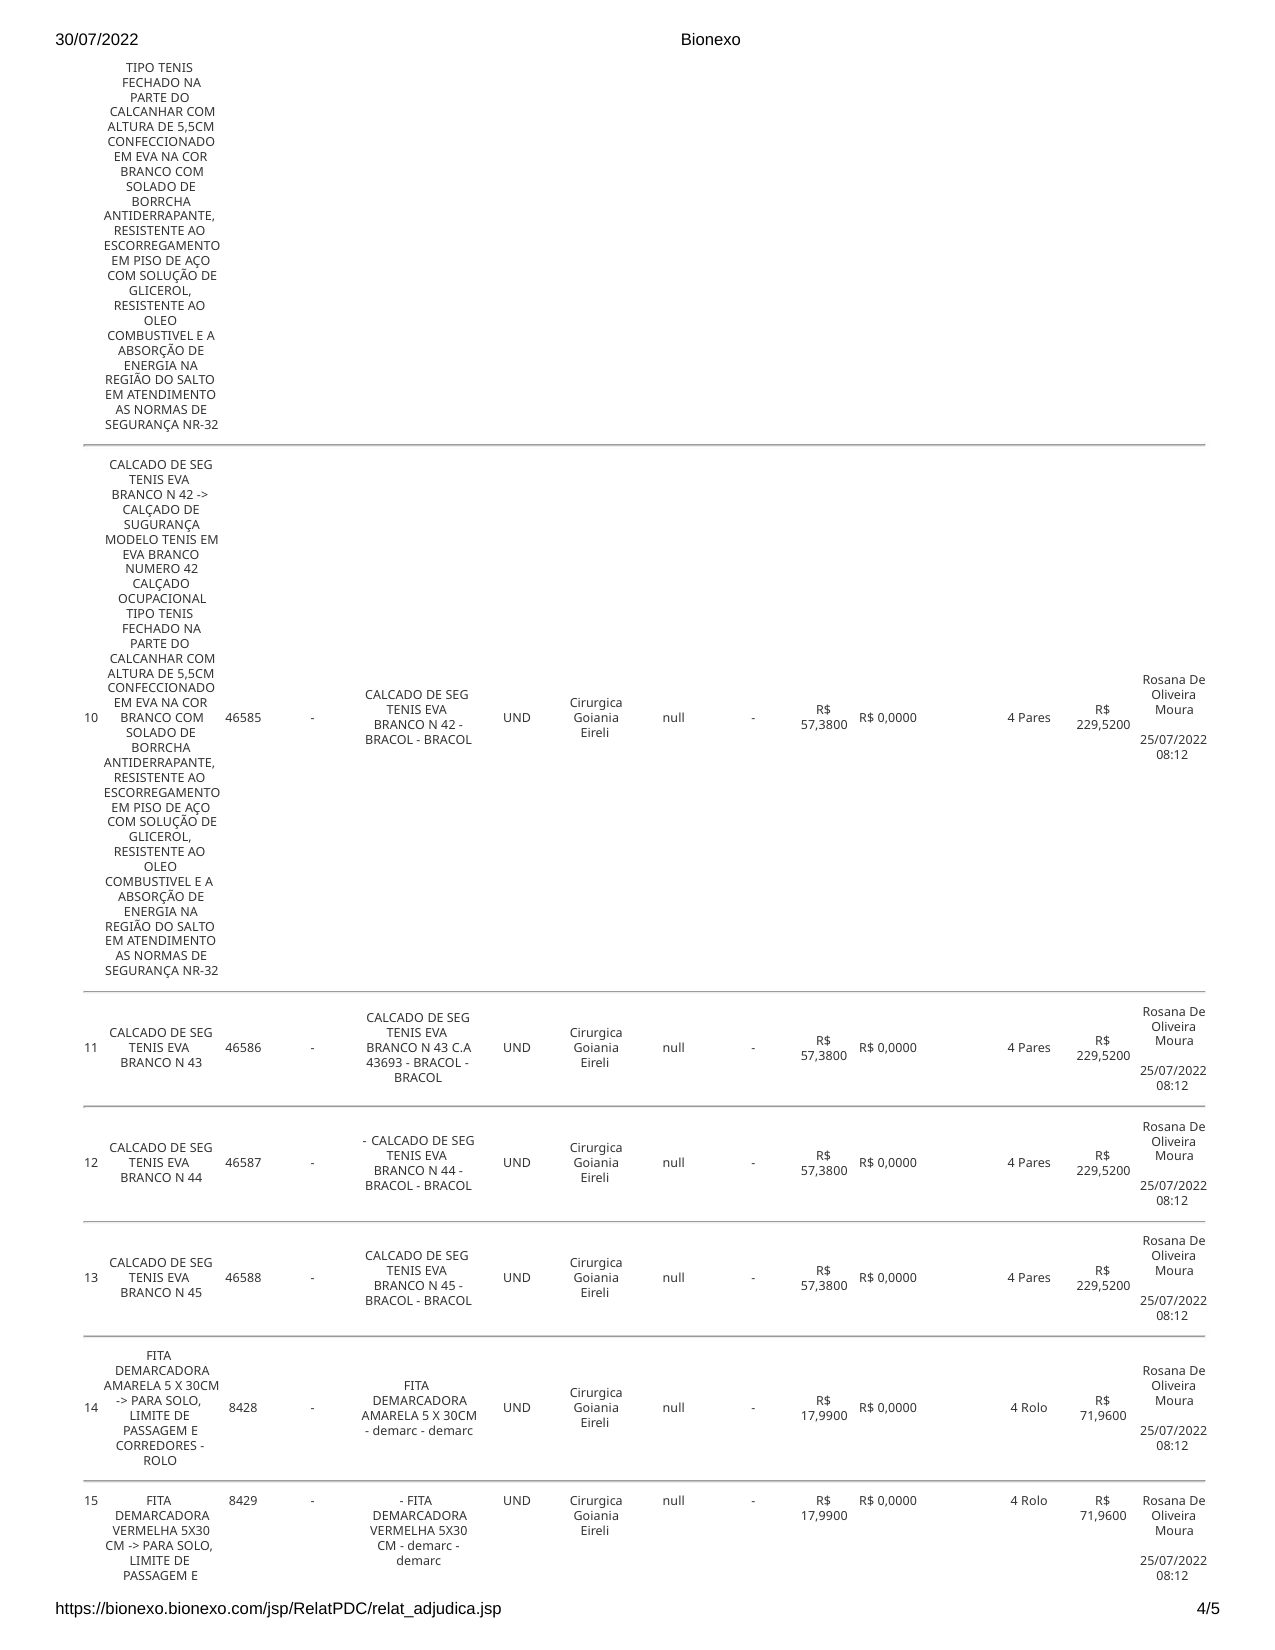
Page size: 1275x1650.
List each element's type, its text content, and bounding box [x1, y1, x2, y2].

text - [116, 1393, 139, 1408]
text R$ [816, 1034, 864, 1049]
text 4 Pares [1007, 1270, 1067, 1285]
text CALCADO DE SEG [371, 1134, 490, 1149]
text UND [503, 1040, 547, 1056]
text R$ 0,0000 [864, 1270, 934, 1285]
text CALCADO DE SEG [109, 1141, 228, 1156]
text BRANCO N 44 [120, 1171, 228, 1186]
text R$ 0,0000 [864, 1155, 934, 1171]
text null [662, 1493, 701, 1509]
text demarc [396, 1553, 482, 1568]
text OLEO [143, 313, 233, 328]
text VERMELHA 5X30 [112, 1523, 232, 1538]
text R$ 0,0000 [859, 1040, 934, 1056]
text TENIS EVA [386, 1026, 486, 1041]
text R$ [1095, 1149, 1147, 1164]
text Moura [1155, 1264, 1221, 1279]
text 5 [801, 1048, 826, 1064]
text SEGURANÇA NR-32 [105, 964, 232, 979]
text CALCADO DE SEG [366, 1011, 486, 1026]
text PARTE DO [130, 636, 207, 651]
text BRANCO N 42 -> [111, 488, 232, 502]
text R$ [1095, 1393, 1144, 1408]
text FITA [404, 1378, 449, 1393]
text AS NORMAS DE [115, 949, 232, 964]
text 4 Pares [1007, 1040, 1067, 1056]
text UND [503, 1400, 547, 1415]
text 71,9600 [1080, 1408, 1144, 1423]
text CALCADO DE SEG [109, 1255, 228, 1271]
text 17,9900 [801, 1408, 864, 1423]
text 25/07/2022 [1140, 1423, 1223, 1438]
text FITA [146, 1349, 191, 1364]
text R$ 0,0000 [864, 1493, 934, 1509]
text Goiania [573, 1041, 637, 1056]
text BRACOL - BRACOL [365, 1179, 487, 1193]
text Rosana De [1142, 1119, 1221, 1134]
text Oliveira [1151, 688, 1221, 703]
text SOLADO DE [126, 726, 229, 741]
text - FITA [399, 1493, 453, 1508]
text - [751, 1040, 774, 1056]
text 4 Rolo [1010, 1400, 1064, 1415]
text 46588 [228, 1270, 278, 1285]
text Moura [1155, 1394, 1221, 1409]
text FECHADO NA [122, 75, 229, 90]
text RESISTENTE AO [113, 224, 233, 239]
text PARTE DO [130, 90, 229, 105]
text TIPO TENIS [126, 607, 232, 622]
text 229,5200 [1076, 1049, 1147, 1064]
text 229,5200 [1076, 717, 1147, 732]
text DEMARCADORA [372, 1393, 491, 1408]
text BRANCO COM [120, 164, 229, 179]
text BRACOL - BRACOL [365, 732, 487, 747]
text CALCADO DE SEG [365, 687, 487, 703]
text Oliveira [1151, 1379, 1221, 1394]
text Rosana De [1142, 1364, 1221, 1379]
text Moura [1155, 1034, 1221, 1049]
text RESISTENTE AO [113, 770, 233, 785]
text 46585 [225, 710, 278, 726]
text null [662, 710, 701, 726]
text 71,9600 [1080, 1509, 1144, 1523]
text COM SOLUÇÃO DE [107, 269, 233, 283]
text CONFECCIONADO [107, 681, 229, 696]
text ENERGIA NA [124, 904, 232, 919]
text - [310, 1270, 334, 1285]
text TENIS EVA [129, 1271, 228, 1286]
text AMARELA 5 X 30CM [104, 1379, 233, 1394]
text RESISTENTE AO [113, 298, 233, 313]
text BRACOL [394, 1071, 486, 1085]
text TENIS EVA [129, 1156, 228, 1171]
text 3 [91, 1270, 116, 1285]
text SUGURANÇA [124, 517, 232, 532]
text UND [503, 1155, 547, 1171]
text EVA BRANCO [122, 547, 232, 562]
text Oliveira [1151, 1249, 1221, 1264]
text 7,3800 [826, 1049, 864, 1064]
text - [310, 1400, 334, 1415]
text 08:12 [1156, 1438, 1223, 1453]
text EM ATENDIMENTO [105, 934, 232, 949]
text R$ [816, 702, 864, 717]
text FECHADO NA [122, 622, 232, 637]
text UND [503, 1270, 547, 1285]
text - [751, 1270, 774, 1285]
text GLICEROL, [129, 830, 233, 845]
text 4 Pares [1007, 1155, 1067, 1171]
text 4 [91, 1400, 116, 1415]
text COMBUSTIVEL E A [105, 874, 232, 889]
text OLEO [143, 859, 232, 874]
text Moura [1155, 703, 1221, 718]
text RESISTENTE AO [113, 844, 232, 859]
text Eireli [580, 1056, 637, 1071]
text 8428 [228, 1400, 275, 1415]
text EM PISO DE AÇO [111, 800, 233, 815]
text ANTIDERRAPANTE, [104, 209, 233, 224]
text ALTURA DE 5,5CM [107, 666, 229, 681]
text 57,3800 [801, 1279, 864, 1294]
text Rosana De [1142, 1004, 1221, 1019]
text 25/07/2022 [1140, 1553, 1223, 1568]
text CM -> PARA SOLO, [105, 1538, 232, 1553]
text 5/07/2022 [1147, 1063, 1223, 1079]
text - demarc - demarc [365, 1423, 491, 1438]
text Rosana De [1142, 673, 1221, 688]
text R$ 0,0000 [859, 710, 934, 726]
text ESCORREGAMENTO [104, 239, 233, 254]
text EM EVA NA COR [113, 150, 229, 164]
text Cirurgica [569, 1141, 637, 1156]
text UND [503, 710, 547, 726]
text CALCADO DE SEG [109, 457, 232, 473]
text Eireli [580, 1286, 637, 1300]
text - [310, 1040, 334, 1056]
text COM SOLUÇÃO DE [107, 815, 233, 830]
text 229,5200 [1076, 1279, 1147, 1294]
text REGIÃO DO SALTO [105, 372, 232, 388]
text ALTURA DE 5,5CM [107, 120, 229, 135]
text R$ [1095, 1034, 1147, 1049]
text TENIS EVA [129, 473, 232, 488]
text Goiania [573, 1400, 637, 1415]
text VERMELHA 5X30 [370, 1523, 482, 1538]
text 46587 [228, 1155, 278, 1171]
text CALÇADO DE [122, 502, 232, 517]
text FITA [146, 1493, 191, 1508]
text TENIS EVA [386, 1149, 490, 1164]
text 46586 [225, 1040, 278, 1056]
text TENIS EVA [129, 1041, 225, 1056]
text SEGURANÇA NR-32 [105, 417, 232, 432]
text Eireli [580, 1523, 637, 1538]
text Eireli [580, 1171, 637, 1186]
text 8:12 [1163, 1308, 1207, 1323]
text BRACOL - BRACOL [365, 1294, 487, 1308]
text 5 [91, 1493, 116, 1509]
text 8429 [228, 1493, 275, 1509]
text 08:12 [1156, 1079, 1223, 1093]
text - [310, 1493, 334, 1509]
text AS NORMAS DE [115, 402, 232, 417]
text NUMERO 42 [125, 562, 232, 577]
text R$ [816, 1149, 864, 1164]
text BRANCO COM [120, 711, 225, 726]
text R$ [1095, 1263, 1147, 1279]
text BRANCO N 43 C.A [366, 1041, 486, 1056]
text SOLADO DE [126, 179, 211, 194]
text CALCANHAR COM [109, 651, 229, 666]
text 0 [91, 710, 116, 726]
text COMBUSTIVEL E A [107, 328, 233, 343]
text CM - demarc - [377, 1538, 482, 1553]
text 25/07/2022 [1140, 732, 1223, 747]
text DEMARCADORA [115, 1364, 233, 1379]
text ROLO [143, 1453, 233, 1468]
text BRANCO N 44 - [373, 1163, 487, 1179]
text Goiania [573, 1509, 637, 1523]
text PASSAGEM E [123, 1568, 214, 1583]
text EM PISO DE AÇO [111, 254, 233, 269]
text CORREDORES - [116, 1438, 233, 1453]
text ENERGIA NA [124, 358, 233, 373]
text DEMARCADORA [372, 1508, 482, 1523]
text 43693 - BRACOL - [366, 1056, 486, 1071]
text 25/07/2022 [1140, 1293, 1223, 1308]
text - [751, 1155, 774, 1171]
text BRANCO N 42 - [373, 718, 487, 732]
text 4/5 [1197, 1599, 1245, 1618]
text 17,9900 [801, 1509, 864, 1523]
text BRANCO N 43 [120, 1056, 228, 1071]
text Bionexo [681, 31, 766, 49]
text REGIÃO DO SALTO [105, 919, 232, 934]
text null [662, 1400, 701, 1415]
text BRANCO N 45 [120, 1286, 228, 1300]
text ANTIDERRAPANTE, [104, 755, 233, 770]
text Cirurgica [569, 1385, 637, 1400]
text 57,3800 [801, 1164, 864, 1179]
text TENIS EVA [386, 1264, 487, 1279]
text BRANCO N 45 - [373, 1279, 487, 1294]
text CALCADO DE SEG [365, 1249, 487, 1264]
text - [751, 1400, 774, 1415]
text 0/07/2022 [64, 31, 163, 49]
text https://bionexo.bionexo.com/jsp/RelatPDC/relat_adjudica.jsp [55, 1599, 527, 1618]
text 57,3800 [801, 717, 864, 732]
text 4 Rolo [1010, 1493, 1064, 1509]
text - [310, 1155, 334, 1171]
text R$ 0,0000 [859, 1400, 934, 1415]
text TIPO TENIS [126, 60, 229, 75]
text R$ [1095, 702, 1147, 717]
text MODELO TENIS EM [105, 532, 232, 547]
text Rosana De [1142, 1493, 1221, 1509]
text 8:12 [1163, 747, 1207, 762]
text DEMARCADORA [115, 1508, 232, 1523]
text EM EVA NA COR [113, 696, 229, 711]
text LIMITE DE [129, 1553, 232, 1568]
text 08:12 [1156, 1568, 1223, 1583]
text UND [503, 1493, 547, 1509]
text - [751, 1493, 774, 1509]
text Cirurgica [569, 696, 637, 711]
text 25/07/2022 [1140, 1178, 1223, 1193]
text - [751, 710, 774, 726]
text 229,5200 [1076, 1164, 1147, 1179]
text ESCORREGAMENTO [104, 785, 233, 800]
text 2 [91, 1155, 116, 1171]
text EM ATENDIMENTO [105, 388, 232, 402]
text R$ [816, 1263, 864, 1279]
text BORRCHA [131, 194, 211, 209]
text Oliveira [1151, 1019, 1221, 1034]
text Eireli [580, 726, 637, 741]
text CALCANHAR COM [109, 105, 229, 120]
text BORRCHA [131, 740, 206, 755]
text Oliveira [1151, 1509, 1221, 1523]
text ABSORÇÃO DE [118, 889, 232, 904]
text - [310, 710, 334, 726]
text R$ [816, 1393, 864, 1408]
text Rosana De [1142, 1234, 1221, 1249]
text AMARELA 5 X 30CM [361, 1408, 491, 1423]
text Cirurgica [569, 1255, 637, 1271]
text null [662, 1270, 701, 1285]
text PASSAGEM E [123, 1423, 233, 1438]
text 4 Pares [1007, 710, 1067, 726]
text LIMITE DE [129, 1409, 233, 1423]
text ABSORÇÃO DE [118, 343, 233, 358]
text Goiania [573, 711, 637, 726]
text Moura [1155, 1523, 1221, 1538]
text Cirurgica [569, 1026, 637, 1041]
text 8:12 [1163, 1193, 1207, 1208]
text CALÇADO [132, 577, 232, 592]
text CALCADO DE SEG [109, 1026, 228, 1041]
text Oliveira [1151, 1134, 1221, 1149]
text Goiania [573, 1156, 637, 1171]
picture [0, 0, 1275, 1650]
text Moura [1155, 1149, 1221, 1164]
text > PARA SOLO, [120, 1394, 233, 1409]
text null [662, 1155, 701, 1171]
text Goiania [573, 1271, 637, 1286]
text TENIS EVA [386, 703, 487, 718]
text 1 [91, 1040, 116, 1056]
text Eireli [580, 1415, 637, 1430]
text OCUPACIONAL [118, 592, 232, 607]
text Cirurgica [569, 1493, 637, 1509]
text null [662, 1040, 701, 1056]
text R$ [816, 1493, 864, 1509]
text R$ [1095, 1493, 1142, 1509]
text CONFECCIONADO [107, 135, 229, 150]
text GLICEROL, [129, 283, 233, 298]
